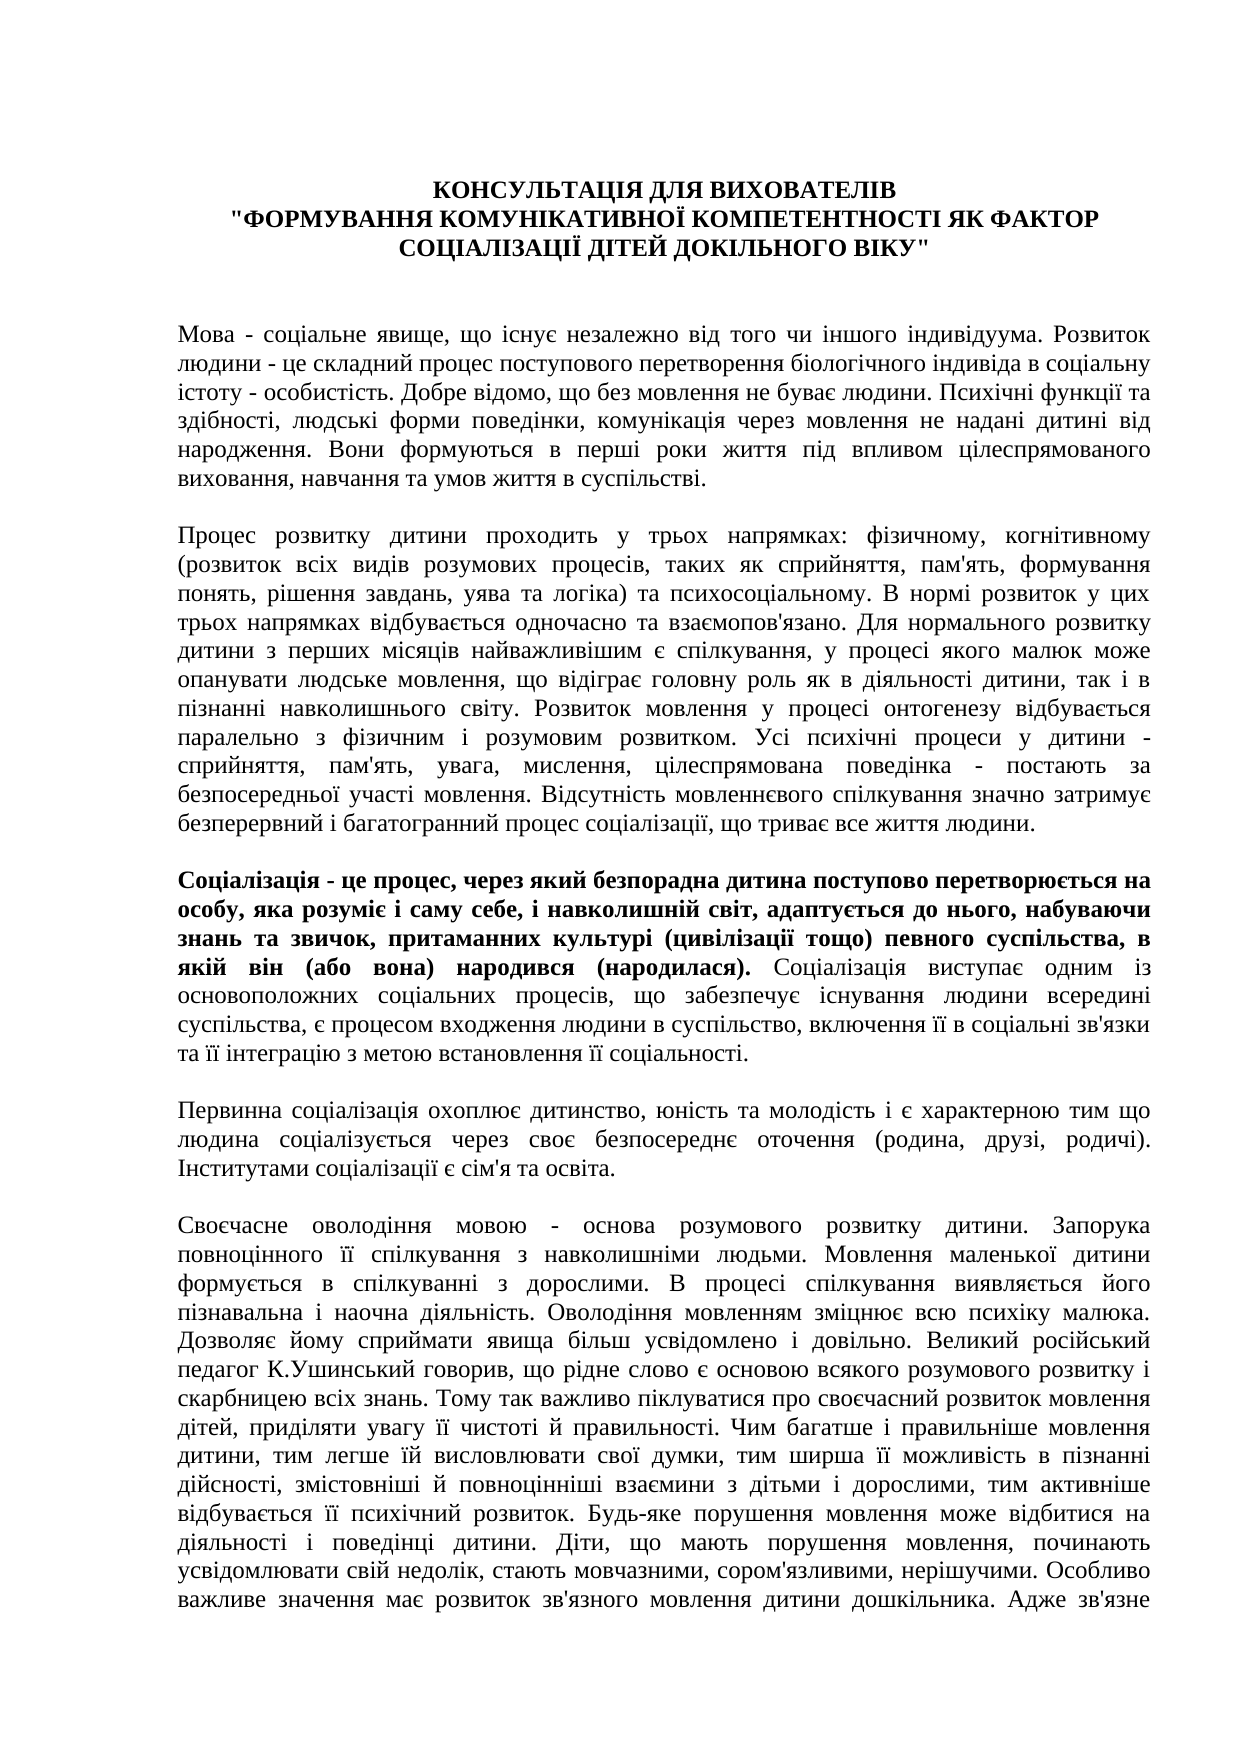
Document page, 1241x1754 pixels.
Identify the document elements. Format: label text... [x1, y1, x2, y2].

text КОНСУЛЬТАЦІЯ ДЛЯ ВИХОВАТЕЛІВ [177, 176, 1152, 204]
text "ФОРМУВАННЯ КОМУНІКАТИВНОЇ КОМПЕТЕНТНОСТІ ЯК ФАКТОР СОЦІАЛІЗАЦІЇ ДІТЕЙ ДОКІЛЬНОГО ВІКУ" [177, 204, 1152, 262]
text Соціалізація - це процес, через який безпорадна дитина поступово перетворюється на особу, яка розуміє і саму себе, і навколишній світ, адаптується до нього, набуваючи знань та звичок, притаманних культурі (цивілізації тощо) певного суспільства, в якій він (або вона) народився (народилася). Соціалізація виступає одним із основоположних соціальних процесів, що забезпечує існування людини всередині суспільства, є процесом входження людини в суспільство, включення її в соціальні зв'язки та її інтеграцію з метою встановлення її соціальності. [177, 866, 1152, 1067]
text Первинна соціалізація охоплює дитинство, юність та молодість і є характерною тим що людина соціалізується через своє безпосереднє оточення (родина, друзі, родичі). Інститутами соціалізації є сім'я та освіта. [177, 1096, 1152, 1182]
text Процес розвитку дитини проходить у трьох напрямках: фізичному, когнітивному (розвиток всіх видів розумових процесів, таких як сприйняття, пам'ять, формування понять, рішення завдань, уява та логіка) та психосоціальному. В нормі розвиток у цих трьох напрямках відбувається одночасно та взаємопов'язано. Для нормального розвитку дитини з перших місяців найважливішим є спілкування, у процесі якого малюк може опанувати людське мовлення, що відіграє головну роль як в діяльності дитини, так і в пізнанні навколишнього світу. Розвиток мовлення у процесі онтогенезу відбувається паралельно з фізичним і розумовим розвитком. Усі психічні процеси у дитини - сприйняття, пам'ять, увага, мислення, цілеспрямована поведінка - постають за безпосередньої участі мовлення. Відсутність мовленнєвого спілкування значно затримує безперервний і багатогранний процес соціалізації, що триває все життя людини. [177, 521, 1152, 837]
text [177, 1211, 1152, 1613]
text Мова - соціальне явище, що існує незалежно від того чи іншого індивідуума. Розвиток людини - це складний процес поступового перетворення біологічного індивіда в соціальну істоту - особистість. Добре відомо, що без мовлення не буває людини. Психічні функції та здібності, людські форми поведінки, комунікація через мовлення не надані дитині від народження. Вони формуються в перші роки життя під впливом цілеспрямованого виховання, навчання та умов життя в суспільстві. [177, 319, 1152, 492]
